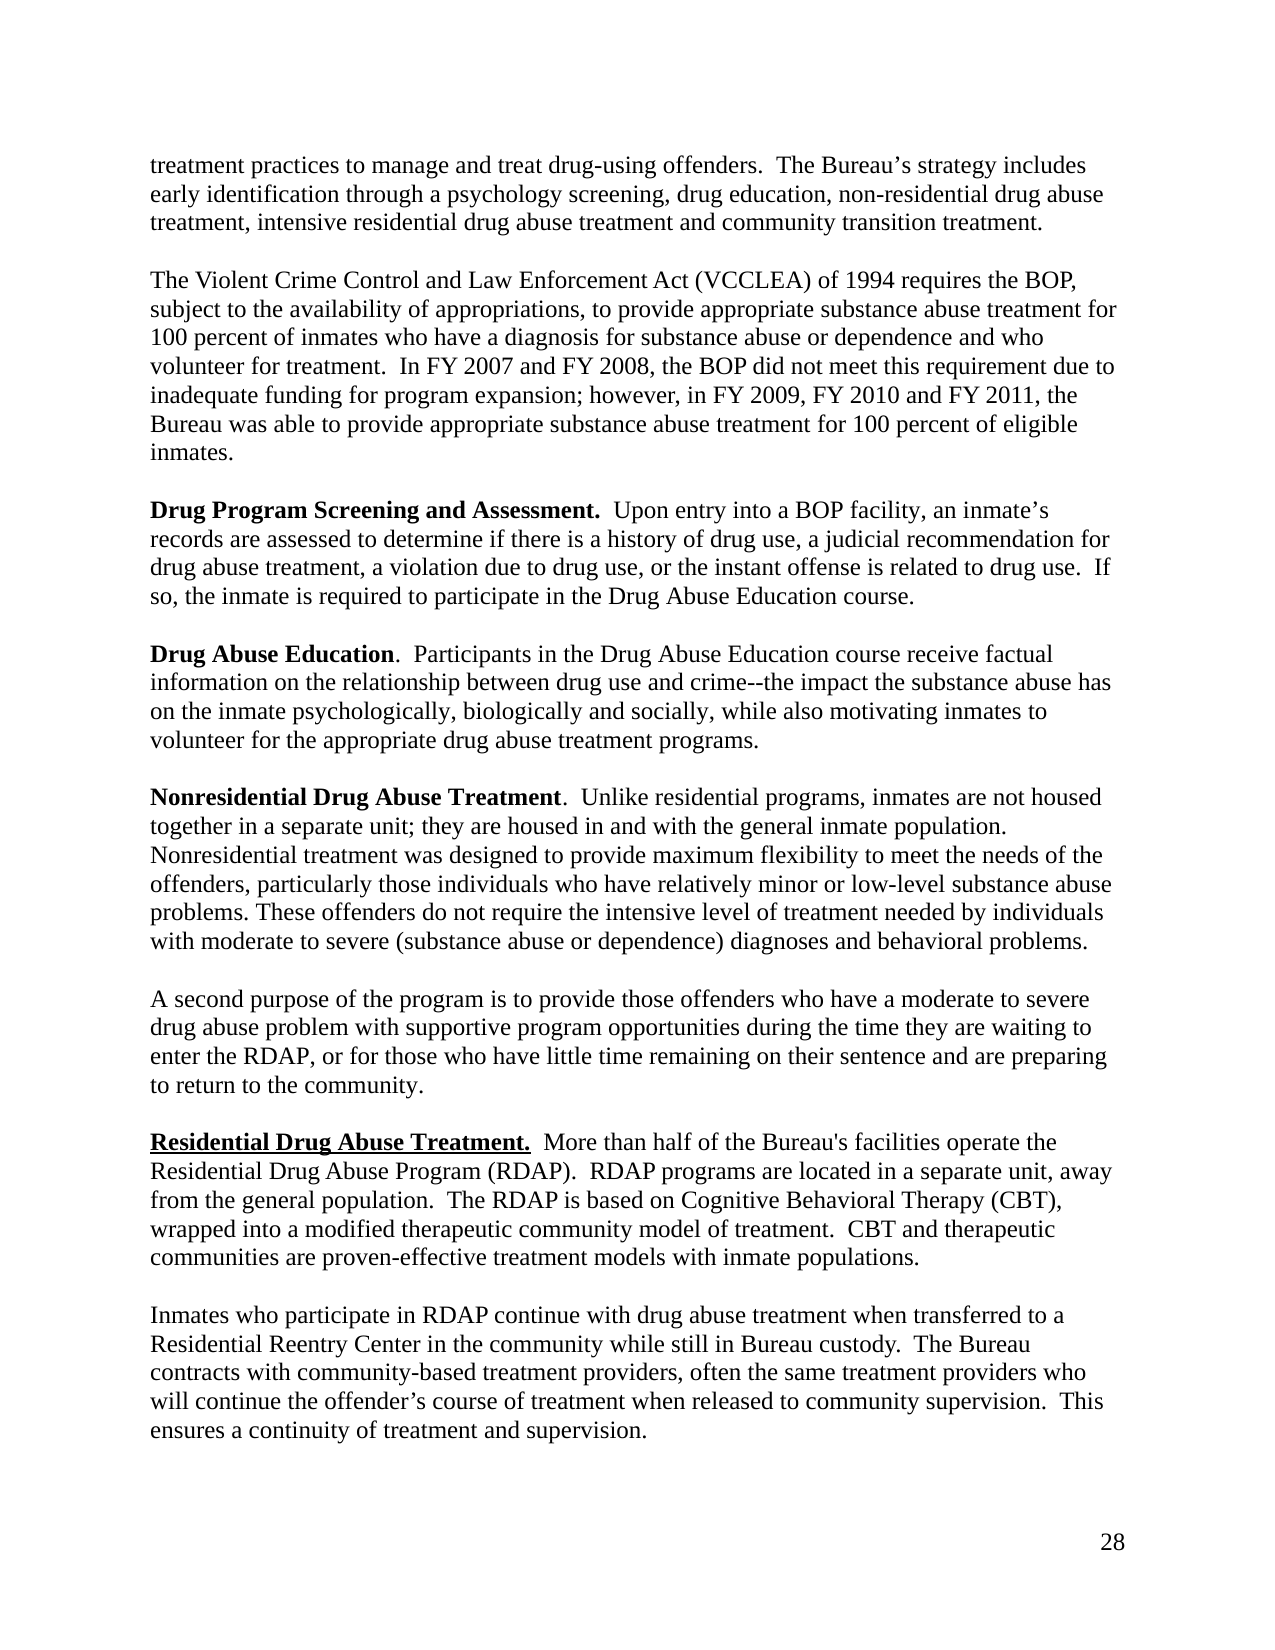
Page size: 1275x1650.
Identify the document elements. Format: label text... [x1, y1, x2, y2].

text Inmates who participate in RDAP continue with drug abuse treatment when transferred to a Residential Reentry Center in the community while still in Bureau custody. The Bureau contracts with community-based treatment providers, often the same treatment providers who will continue the offender’s course of treatment when released to community supervision. This ensures a continuity of treatment and supervision. [150, 1300, 1125, 1444]
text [150, 150, 1125, 236]
text Drug Abuse Education. Participants in the Drug Abuse Education course receive factual information on the relationship between drug use and crime--the impact the substance abuse has on the inmate psychologically, biologically and socially, while also motivating inmates to volunteer for the appropriate drug abuse treatment programs. [150, 639, 1125, 754]
text Residential Drug Abuse Treatment. More than half of the Bureau's facilities operate the Residential Drug Abuse Program (RDAP). RDAP programs are located in a separate unit, away from the general population. The RDAP is based on Cognitive Behavioral Therapy (CBT), wrapped into a modified therapeutic community model of treatment. CBT and therapeutic communities are proven-effective treatment models with inmate populations. [150, 1127, 1125, 1271]
text A second purpose of the program is to provide those offenders who have a moderate to severe drug abuse problem with supportive program opportunities during the time they are waiting to enter the RDAP, or for those who have little time remaining on their sentence and are preparing to return to the community. [150, 984, 1125, 1099]
text Drug Program Screening and Assessment. Upon entry into a BOP facility, an inmate’s records are assessed to determine if there is a history of drug use, a judicial recommendation for drug abuse treatment, a violation due to drug use, or the instant offense is related to drug use. If so, the inmate is required to participate in the Drug Abuse Education course. [150, 495, 1125, 610]
text The Violent Crime Control and Law Enforcement Act (VCCLEA) of 1994 requires the BOP, subject to the availability of appropriations, to provide appropriate substance abuse treatment for 100 percent of inmates who have a diagnosis for substance abuse or dependence and who volunteer for treatment. In FY 2007 and FY 2008, the BOP did not meet this requirement due to inadequate funding for program expansion; however, in FY 2009, FY 2010 and FY 2011, the Bureau was able to provide appropriate substance abuse treatment for 100 percent of eligible inmates. [150, 265, 1125, 466]
text Nonresidential Drug Abuse Treatment. Unlike residential programs, inmates are not housed together in a separate unit; they are housed in and with the general inmate population. Nonresidential treatment was designed to provide maximum flexibility to meet the needs of the offenders, particularly those individuals who have relatively minor or low-level substance abuse problems. These offenders do not require the intensive level of treatment needed by individuals with moderate to severe (substance abuse or dependence) diagnoses and behavioral problems. [150, 782, 1125, 955]
